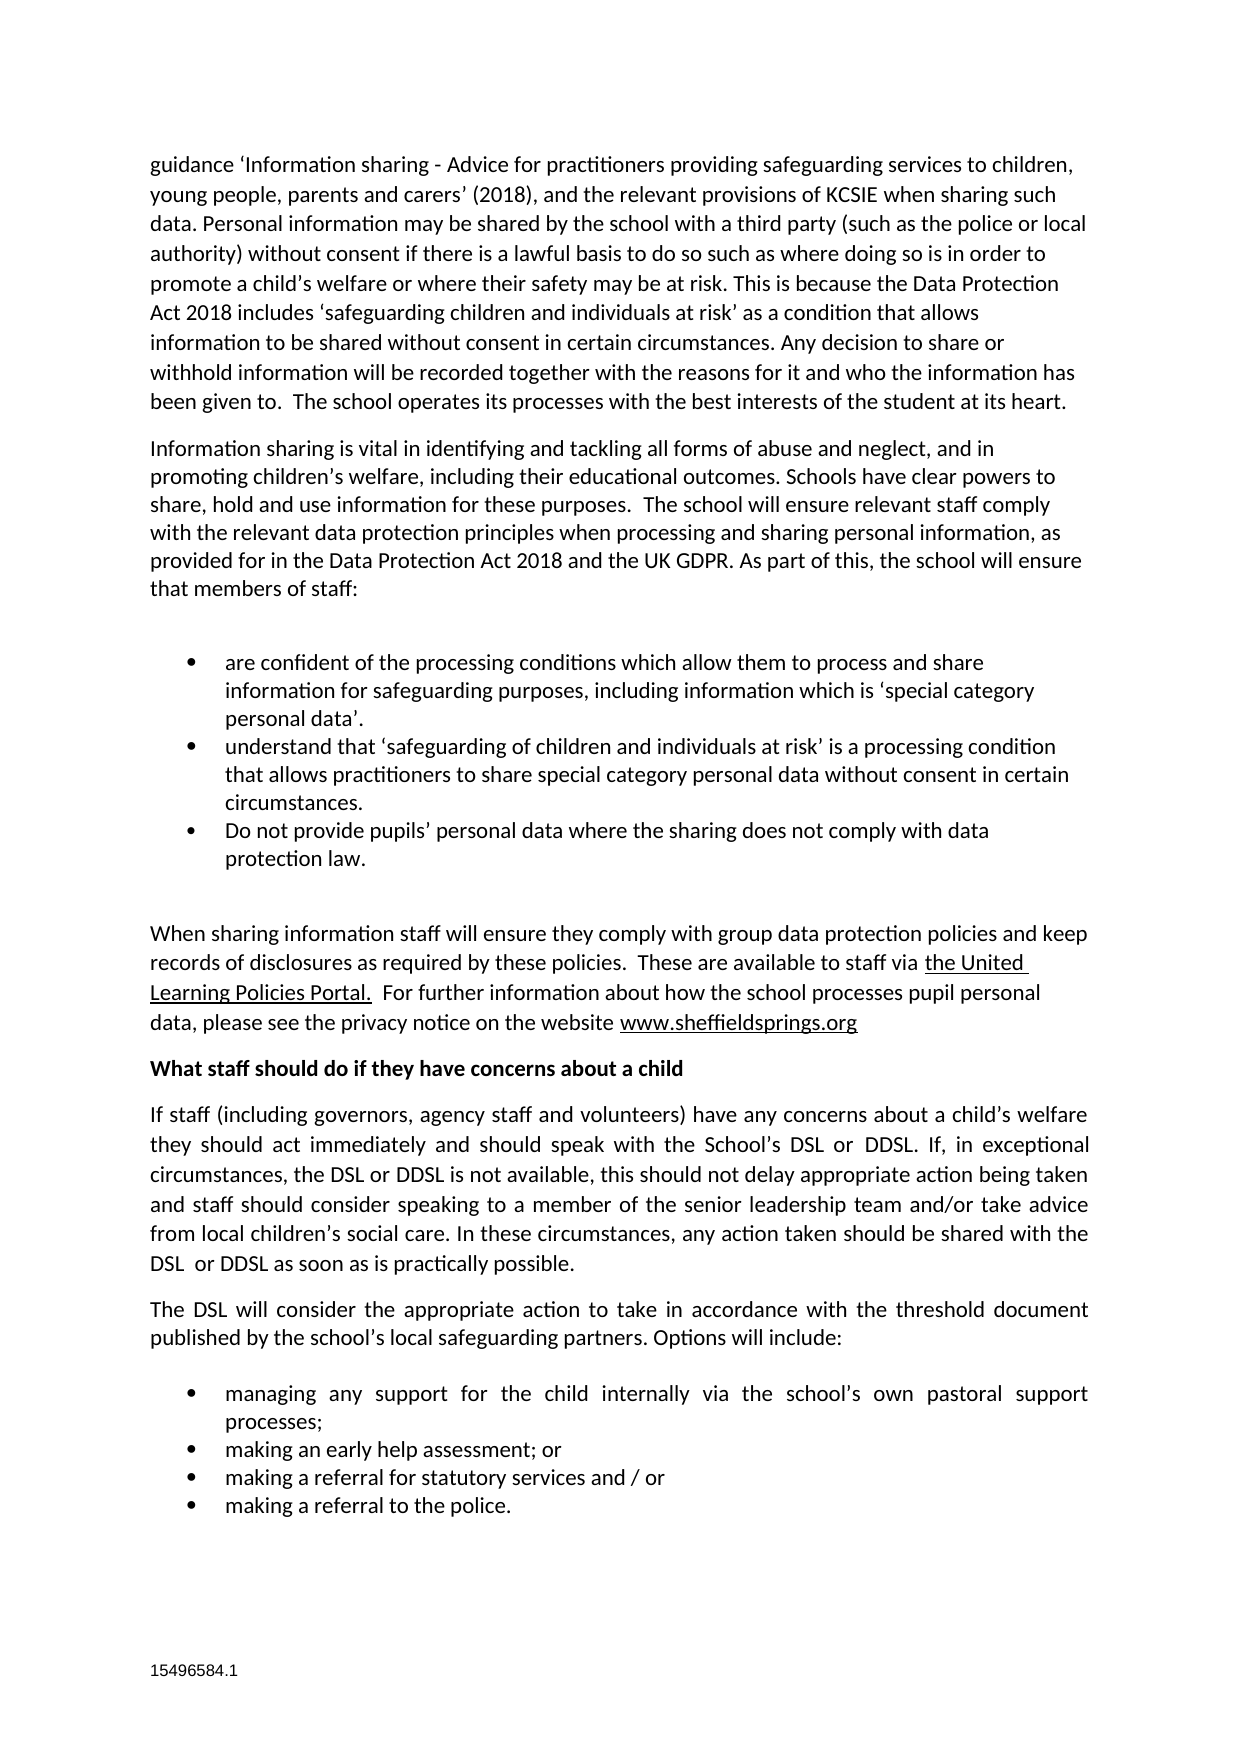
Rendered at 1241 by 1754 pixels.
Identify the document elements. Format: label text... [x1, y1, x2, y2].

list making a referral to the police. [187, 1492, 1090, 1519]
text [150, 150, 1090, 416]
text When sharing information staff will ensure they comply with group data protection policies and keep records of disclosures as required by these policies. These are available to staff via the United Learning Policies Portal. For further information about how the school processes pupil personal data, please see the privacy notice on the website www.sheffieldsprings.org [150, 919, 1090, 1036]
list understand that ‘safeguarding of children and individuals at risk’ is a processing condition that allows practitioners to share special category personal data without consent in certain circumstances. [187, 732, 1090, 816]
text The DSL will consider the appropriate action to take in accordance with the threshold document published by the school’s local safeguarding partners. Options will include: [150, 1295, 1090, 1351]
list Do not provide pupils’ personal data where the sharing does not comply with data protection law. [187, 816, 1090, 872]
list are confident of the processing conditions which allow them to process and share information for safeguarding purposes, including information which is ‘special category personal data’. [187, 648, 1090, 732]
list managing any support for the child internally via the school’s own pastoral support processes; [187, 1379, 1090, 1436]
text What staff should do if they have concerns about a child [150, 1054, 1090, 1082]
text If staff (including governors, agency staff and volunteers) have any concerns about a child’s welfare they should act immediately and should speak with the School’s DSL or DDSL. If, in exceptional circumstances, the DSL or DDSL is not available, this should not delay appropriate action being taken and staff should consider speaking to a member of the senior leadership team and/or take advice from local children’s social care. In these circumstances, any action taken should be shared with the DSL or DDSL as soon as is practically possible. [150, 1101, 1090, 1277]
list making a referral for statutory services and / or [187, 1463, 1090, 1492]
list making an early help assessment; or [187, 1436, 1090, 1463]
text Information sharing is vital in identifying and tackling all forms of abuse and neglect, and in promoting children’s welfare, including their educational outcomes. Schools have clear powers to share, hold and use information for these purposes. The school will ensure relevant staff comply with the relevant data protection principles when processing and sharing personal information, as provided for in the Data Protection Act 2018 and the UK GDPR. As part of this, the school will ensure that members of staff: [150, 434, 1090, 602]
